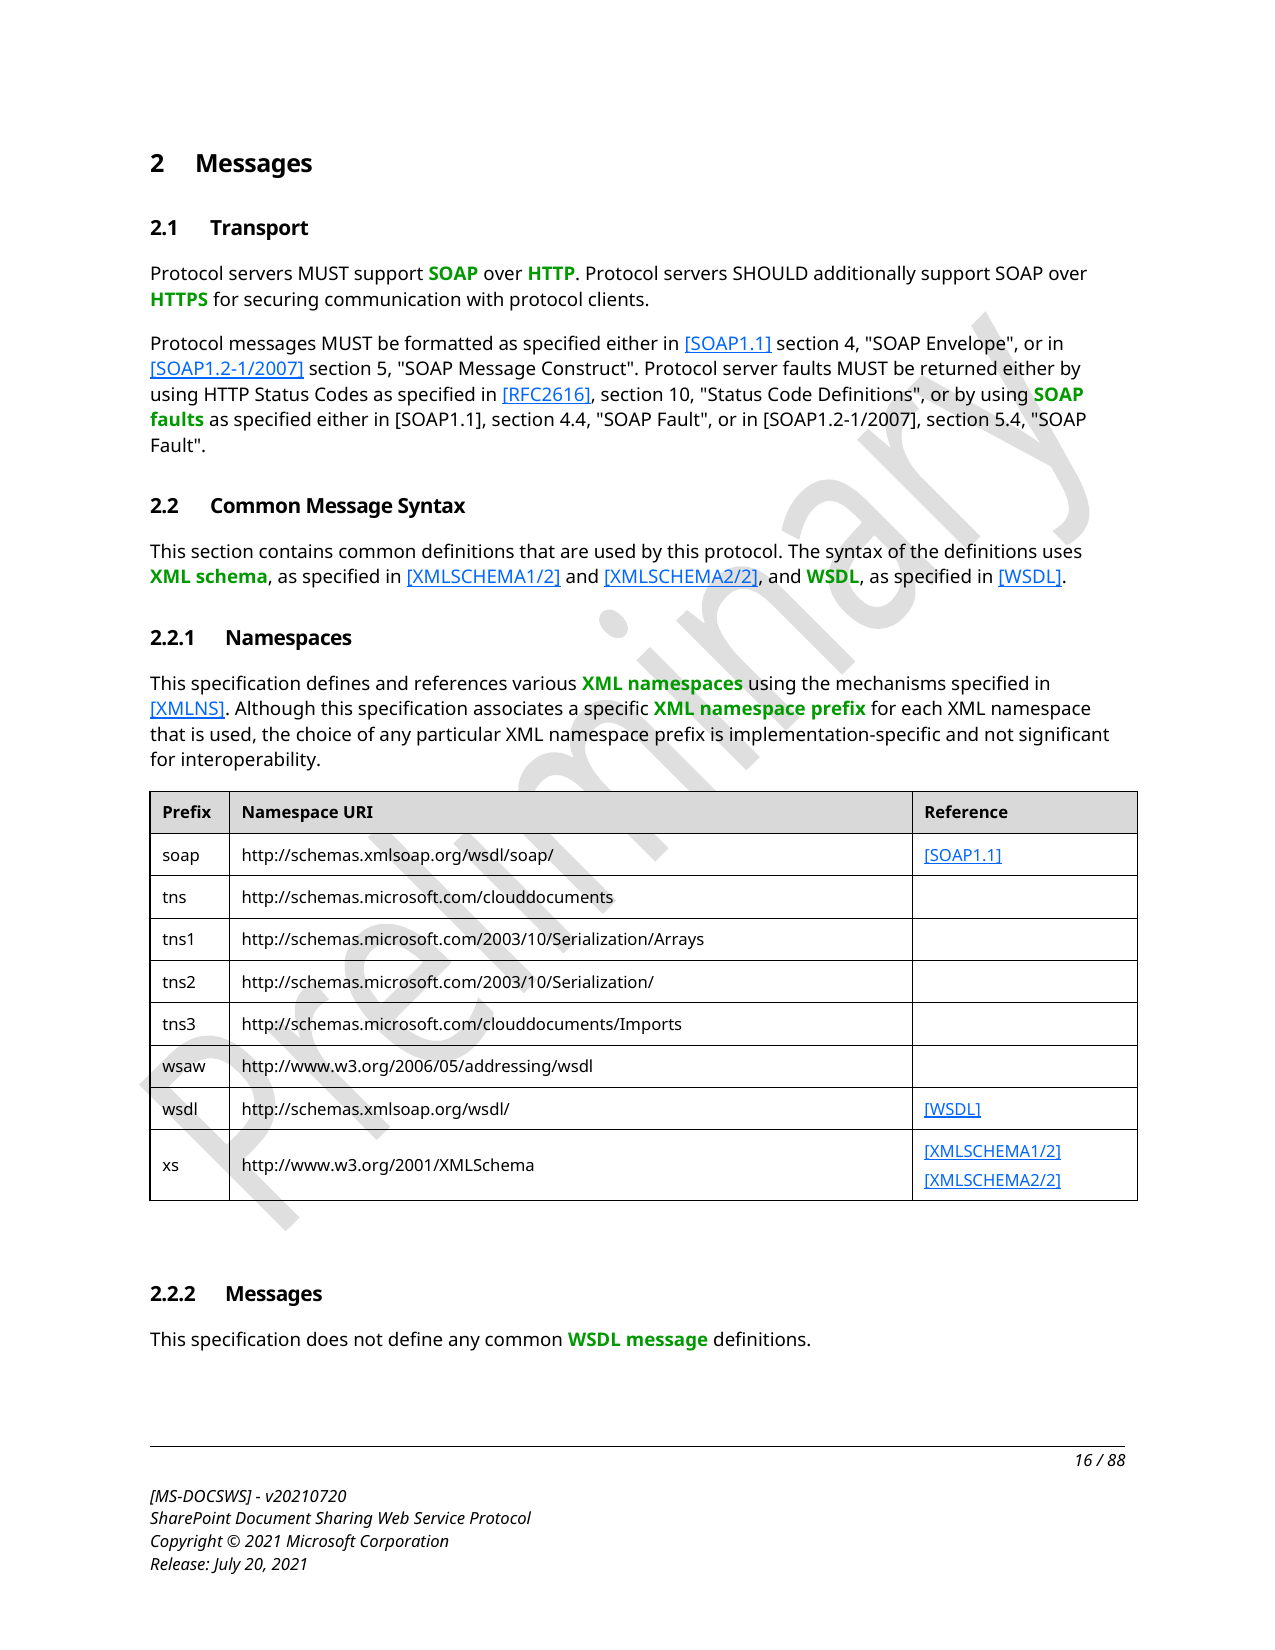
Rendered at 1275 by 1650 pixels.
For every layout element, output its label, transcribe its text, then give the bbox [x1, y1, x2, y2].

subtitle Transport [150, 213, 1125, 242]
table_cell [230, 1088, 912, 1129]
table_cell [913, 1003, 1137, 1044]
text Protocol messages MUST be formatted as specified either in [SOAP1.1] section 4, "SOAP Envelope", or in [SOAP1.2-1/2007] section 5, "SOAP Message Construct". Protocol server faults MUST be returned either by using HTTP Status Codes as specified in [RFC2616], section 10, "Status Code Definitions", or by using SOAP faults as specified either in [SOAP1.1], section 4.4, "SOAP Fault", or in [SOAP1.2-1/2007], section 5.4, "SOAP Fault". [150, 330, 1125, 458]
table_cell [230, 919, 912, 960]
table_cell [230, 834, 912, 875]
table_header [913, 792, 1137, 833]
text This specification defines and references various XML namespaces using the mechanisms specified in [XMLNS]. Although this specification associates a specific XML namespace prefix for each XML namespace that is used, the choice of any particular XML namespace prefix is implementation-specific and not significant for interoperability. [150, 670, 1125, 772]
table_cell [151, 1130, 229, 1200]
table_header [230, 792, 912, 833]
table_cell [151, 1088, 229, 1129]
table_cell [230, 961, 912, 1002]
text Protocol servers MUST support SOAP over HTTP. Protocol servers SHOULD additionally support SOAP over HTTPS for securing communication with protocol clients. [150, 260, 1125, 311]
subtitle Common Message Syntax [150, 491, 1125, 519]
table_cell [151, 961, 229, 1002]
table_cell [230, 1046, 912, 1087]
subtitle Messages [150, 146, 1125, 180]
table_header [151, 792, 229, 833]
text This section contains common definitions that are used by this protocol. The syntax of the definitions uses XML schema, as specified in [XMLSCHEMA1/2] and [XMLSCHEMA2/2], and WSDL, as specified in [WSDL]. [150, 538, 1125, 589]
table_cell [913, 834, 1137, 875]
subtitle Namespaces [150, 623, 1125, 651]
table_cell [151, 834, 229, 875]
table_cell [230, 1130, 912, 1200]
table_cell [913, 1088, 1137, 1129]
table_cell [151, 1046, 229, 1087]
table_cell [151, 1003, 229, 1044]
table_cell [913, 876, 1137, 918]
text This specification does not define any common WSDL message definitions. [150, 1326, 1125, 1352]
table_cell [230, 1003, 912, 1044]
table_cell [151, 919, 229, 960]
subtitle Messages [150, 1279, 1125, 1307]
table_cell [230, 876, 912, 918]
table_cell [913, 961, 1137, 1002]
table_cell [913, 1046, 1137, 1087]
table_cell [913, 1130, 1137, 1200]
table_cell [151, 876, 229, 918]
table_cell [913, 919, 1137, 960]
